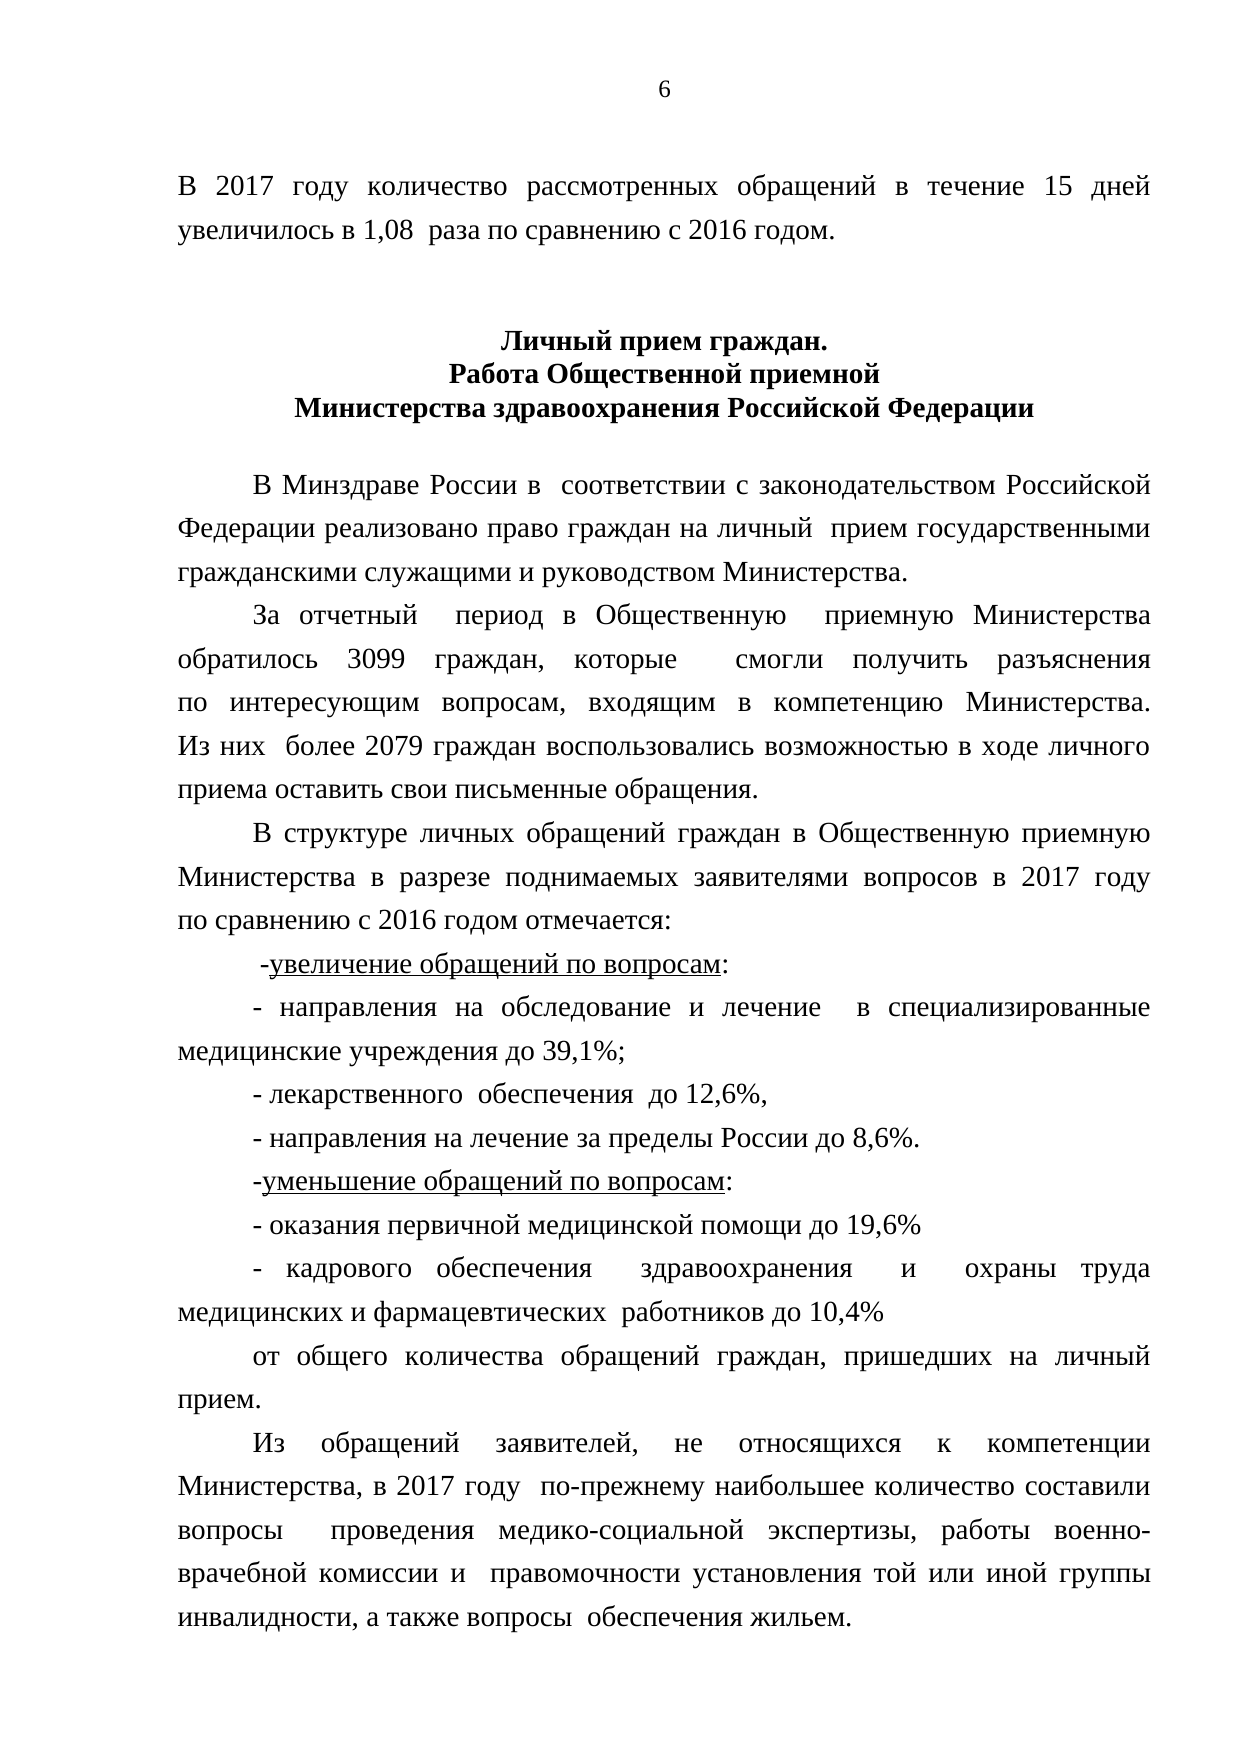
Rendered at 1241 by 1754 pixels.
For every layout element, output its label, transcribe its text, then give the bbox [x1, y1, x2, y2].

text За отчетный период в Общественную приемную Министерства обратилось 3099 граждан, которые смогли получить разъяснения по интересующим вопросам, входящим в компетенцию Министерства. Из них более 2079 граждан воспользовались возможностью в ходе личного приема оставить свои письменные обращения. [177, 597, 1152, 805]
text -уменьшение обращений по вопросам: [177, 1163, 1152, 1197]
text - лекарственного обеспечения до 12,6%, [177, 1076, 1152, 1110]
text Из обращений заявителей, не относящихся к компетенции Министерства, в 2017 году по-прежнему наибольшее количество составили вопросы проведения медико-социальной экспертизы, работы военно-врачебной комиссии и правомочности установления той или иной группы инвалидности, а также вопросы обеспечения жильем. [177, 1425, 1152, 1632]
text от общего количества обращений граждан, пришедших на личный прием. [177, 1338, 1152, 1415]
text - оказания первичной медицинской помощи до 19,6% [177, 1207, 1152, 1241]
text - направления на обследование и лечение в специализированные медицинские учреждения до 39,1%; [177, 989, 1152, 1066]
text - кадрового обеспечения здравоохранения и охраны труда медицинских и фармацевтических работников до 10,4% [177, 1251, 1152, 1328]
text Министерства здравоохранения Российской Федерации [177, 390, 1152, 423]
text -увеличение обращений по вопросам: [177, 946, 1152, 979]
text Личный прием граждан. [177, 323, 1152, 356]
text Работа Общественной приемной [177, 356, 1152, 390]
text - направления на лечение за пределы России до 8,6%. [177, 1120, 1152, 1153]
text В Минздраве России в соответствии с законодательством Российской Федерации реализовано право граждан на личный прием государственными гражданскими служащими и руководством Министерства. [177, 467, 1152, 587]
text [177, 168, 1152, 246]
text В структуре личных обращений граждан в Общественную приемную Министерства в разрезе поднимаемых заявителями вопросов в 2017 году по сравнению с 2016 годом отмечается: [177, 815, 1152, 936]
